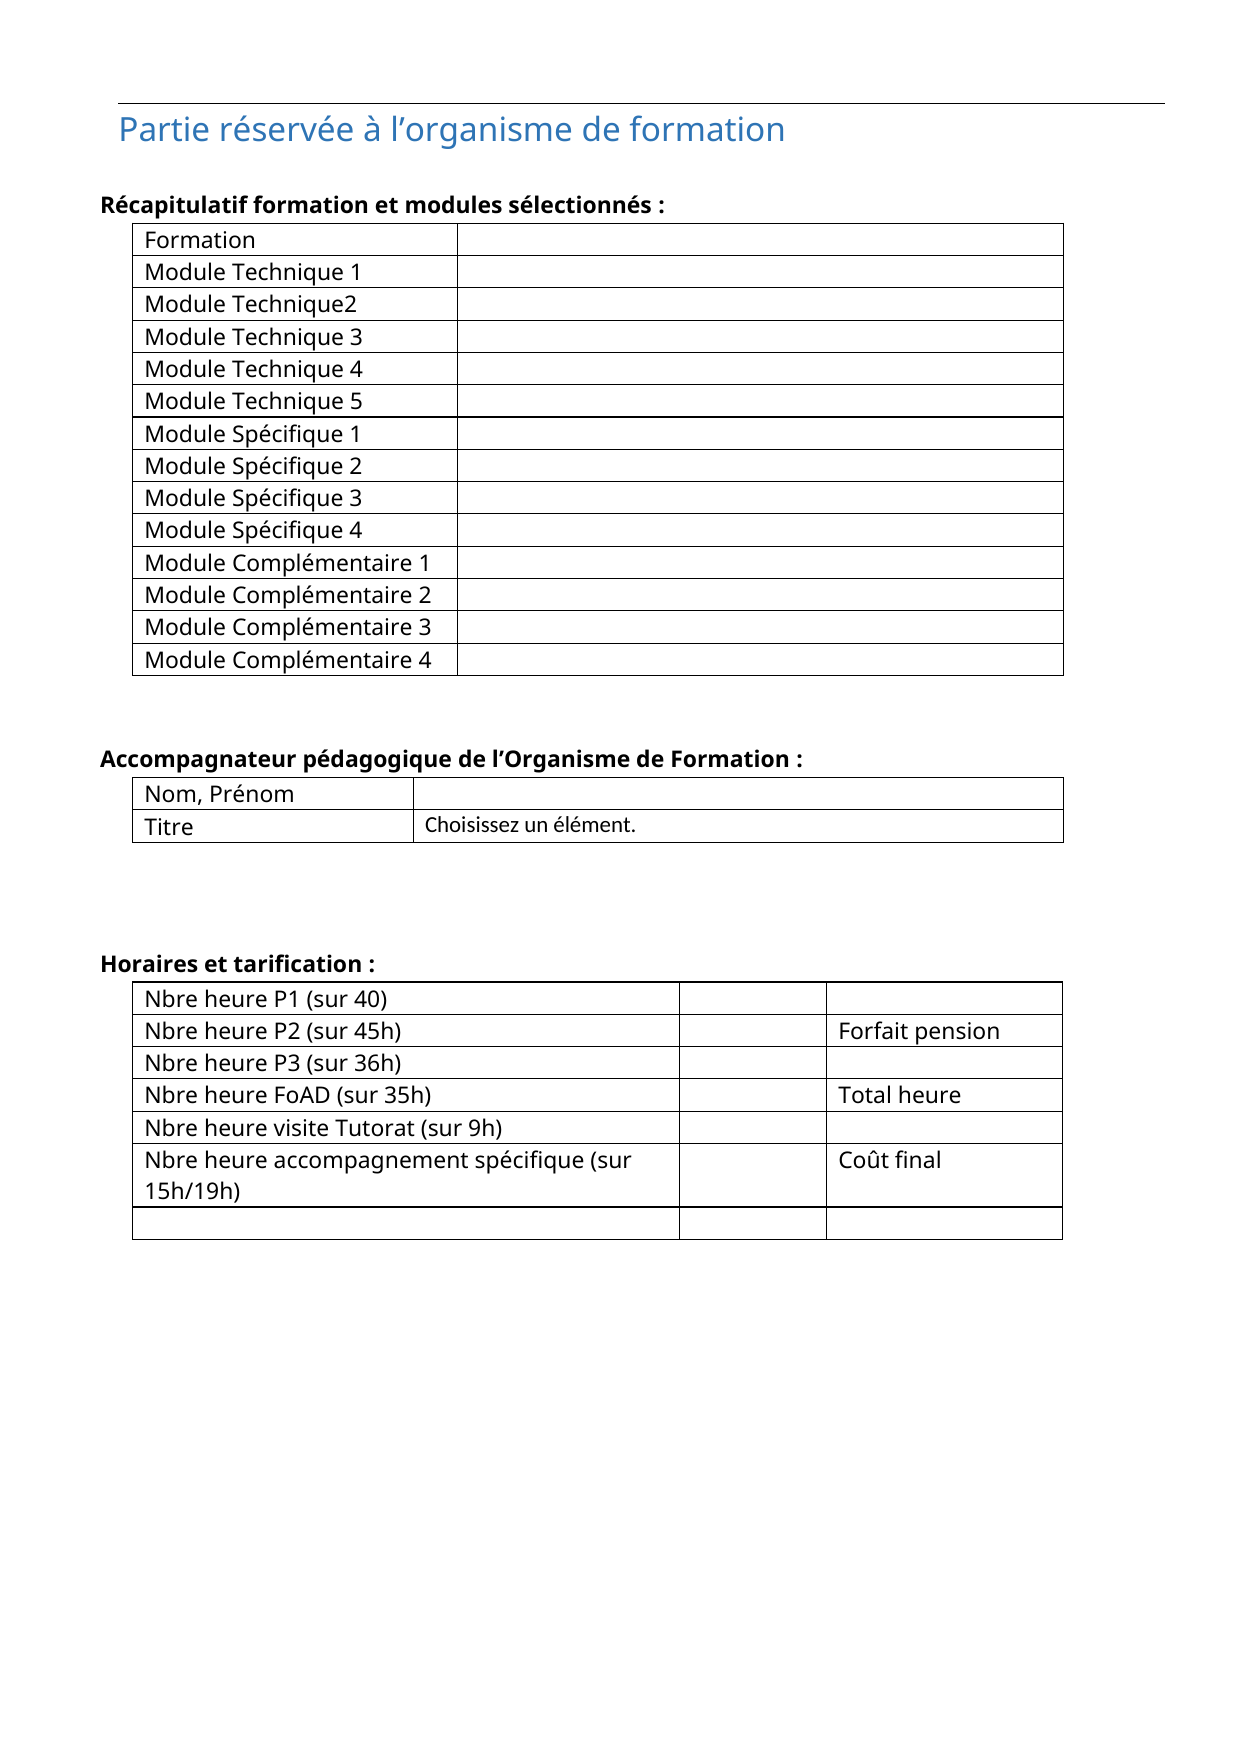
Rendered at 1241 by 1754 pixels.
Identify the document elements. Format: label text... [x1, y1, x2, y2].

table_cell [458, 321, 1063, 352]
table_cell Module Complémentaire 4 [133, 644, 457, 675]
table_cell Module Spécifique 1 [133, 418, 457, 449]
table_header Formation [133, 224, 457, 255]
table_cell Coût final [827, 1144, 1062, 1206]
table_cell [827, 1112, 1062, 1143]
table_cell [458, 482, 1063, 513]
table_cell [458, 450, 1063, 481]
table_cell [680, 1144, 826, 1206]
table_cell Module Complémentaire 2 [133, 579, 457, 610]
table_cell Nbre heure P2 (sur 45h) [133, 1015, 679, 1046]
table_cell [680, 1047, 826, 1078]
table_cell [458, 418, 1063, 449]
table_cell [827, 1047, 1062, 1078]
table_cell [458, 385, 1063, 416]
table_cell [458, 547, 1063, 578]
table_cell Nbre heure P3 (sur 36h) [133, 1047, 679, 1078]
table_cell [680, 1208, 826, 1239]
table_cell Module Complémentaire 1 [133, 547, 457, 578]
table_cell [458, 611, 1063, 642]
table_cell [680, 1112, 826, 1143]
table_cell Module Technique 1 [133, 256, 457, 287]
text Récapitulatif formation et modules sélectionnés : [100, 189, 1165, 220]
table_cell Module Spécifique 2 [133, 450, 457, 481]
table_cell Module Complémentaire 3 [133, 611, 457, 642]
table_cell Module Technique2 [133, 288, 457, 319]
table_cell [458, 353, 1063, 384]
table_cell [133, 1208, 679, 1239]
table_header Nbre heure P1 (sur 40) [133, 983, 679, 1014]
table_cell [458, 514, 1063, 546]
table_cell Nbre heure FoAD (sur 35h) [133, 1079, 679, 1111]
table_cell [458, 288, 1063, 319]
table_cell Nbre heure visite Tutorat (sur 9h) [133, 1112, 679, 1143]
text Horaires et tarification : [100, 948, 1165, 979]
table_cell Module Technique 5 [133, 385, 457, 416]
table_cell Titre [133, 810, 413, 842]
table_cell Nbre heure accompagnement spécifique (sur 15h/19h) [133, 1144, 679, 1206]
table_cell [458, 256, 1063, 287]
text Accompagnateur pédagogique de l’Organisme de Formation : [100, 743, 1165, 774]
table_cell [680, 1079, 826, 1111]
table_header [414, 778, 1063, 809]
table_cell Forfait pension [827, 1015, 1062, 1046]
table_cell [458, 579, 1063, 610]
table_cell Module Technique 3 [133, 321, 457, 352]
table_header [827, 983, 1062, 1014]
table_cell [458, 644, 1063, 675]
table_header [458, 224, 1063, 255]
subtitle Partie réservée à l’organisme de formation [118, 104, 1165, 152]
table_cell Total heure [827, 1079, 1062, 1111]
table_header Nom, Prénom [133, 778, 413, 809]
table_cell [827, 1208, 1062, 1239]
table_header [680, 983, 826, 1014]
table_cell Module Technique 4 [133, 353, 457, 384]
table_cell Module Spécifique 3 [133, 482, 457, 513]
table_cell Module Spécifique 4 [133, 514, 457, 546]
table_cell [680, 1015, 826, 1046]
